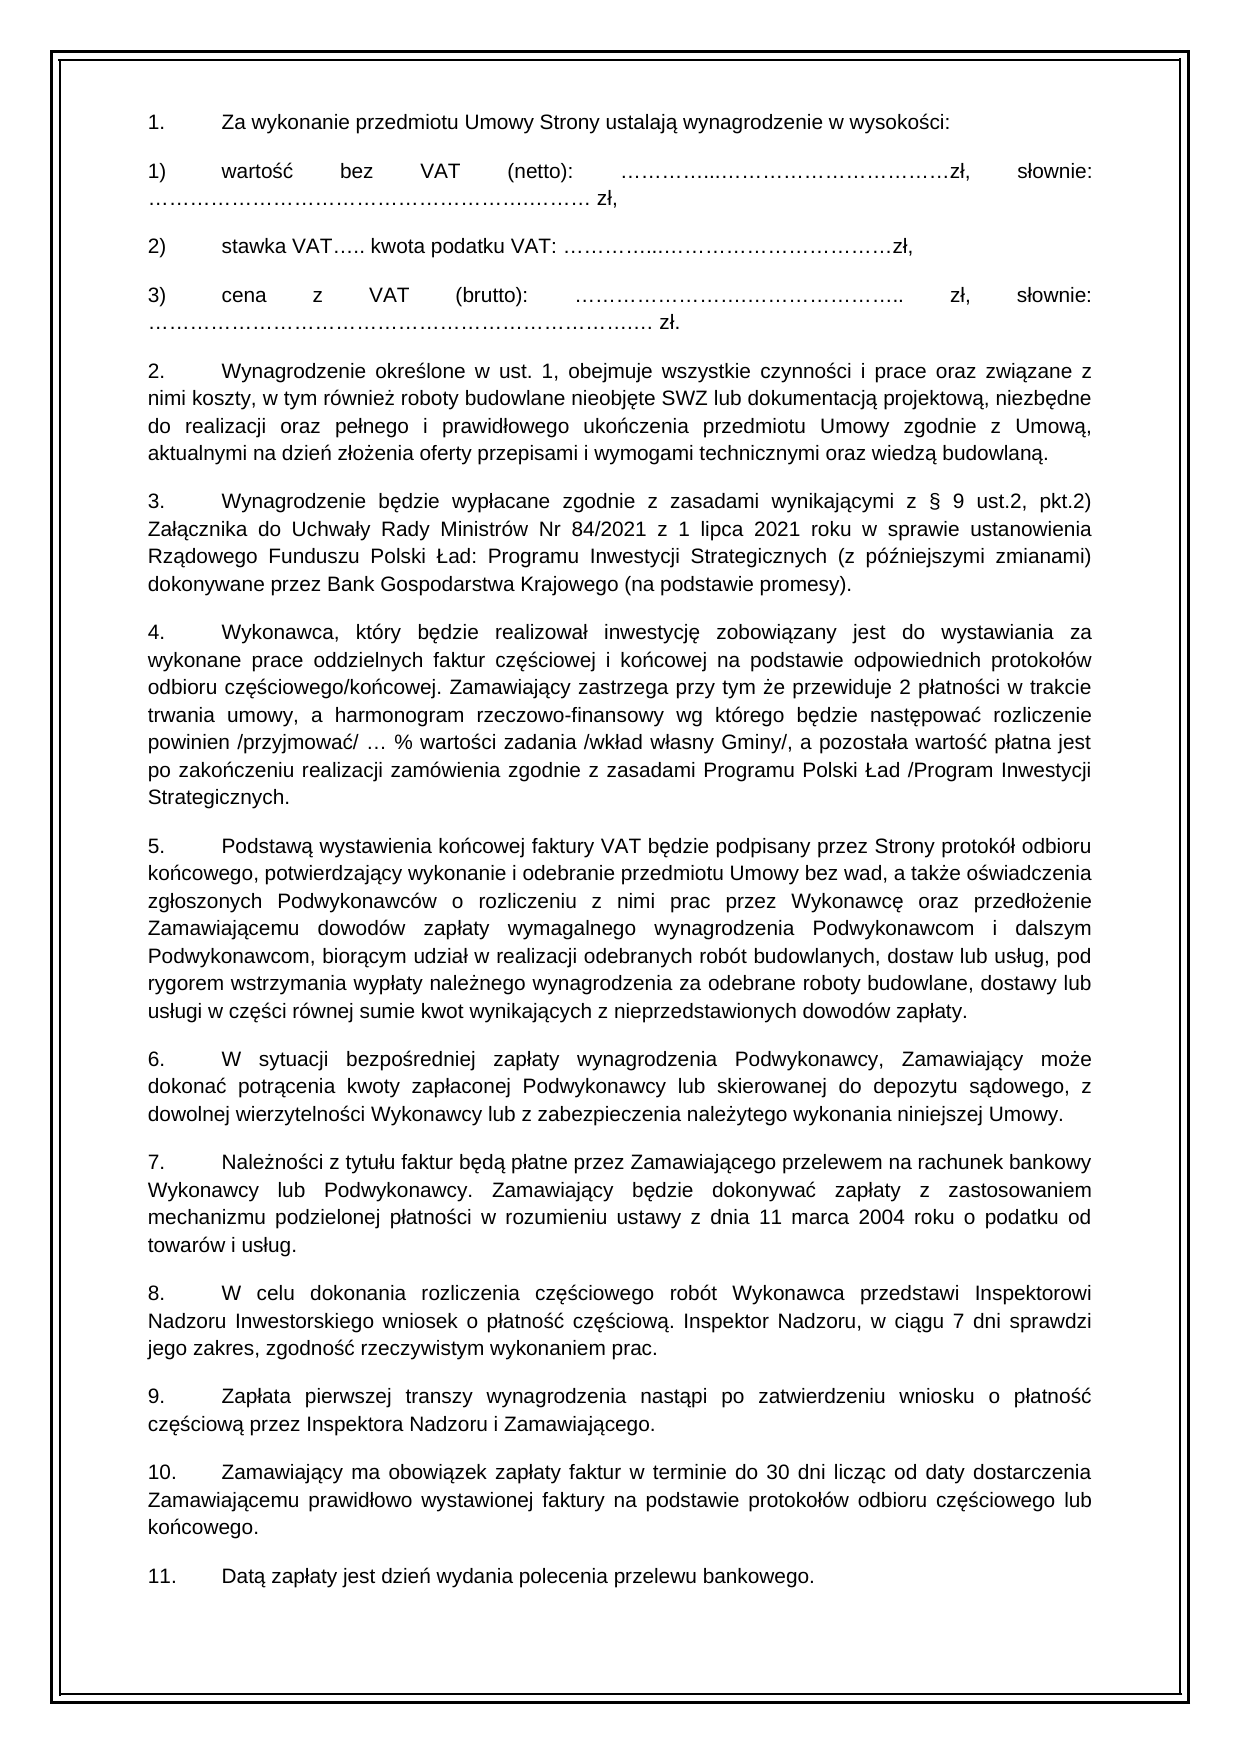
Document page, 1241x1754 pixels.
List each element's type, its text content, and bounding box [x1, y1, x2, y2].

text 7. Należności z tytułu faktur będą płatne przez Zamawiającego przelewem na rachunek bankowy Wykonawcy lub Podwykonawcy. Zamawiający będzie dokonywać zapłaty z zastosowaniem mechanizmu podzielonej płatności w rozumieniu ustawy z dnia 11 marca 2004 roku o podatku od towarów i usług. [148, 1150, 1093, 1257]
text 6. W sytuacji bezpośredniej zapłaty wynagrodzenia Podwykonawcy, Zamawiający może dokonać potrącenia kwoty zapłaconej Podwykonawcy lub skierowanej do depozytu sądowego, z dowolnej wierzytelności Wykonawcy lub z zabezpieczenia należytego wykonania niniejszej Umowy. [148, 1047, 1093, 1126]
text 4. Wykonawca, który będzie realizował inwestycję zobowiązany jest do wystawiania za wykonane prace oddzielnych faktur częściowej i końcowej na podstawie odpowiednich protokołów odbioru częściowego/końcowej. Zamawiający zastrzega przy tym że przewiduje 2 płatności w trakcie trwania umowy, a harmonogram rzeczowo-finansowy wg którego będzie następować rozliczenie powinien /przyjmować/ … % wartości zadania /wkład własny Gminy/, a pozostała wartość płatna jest po zakończeniu realizacji zamówienia zgodnie z zasadami Programu Polski Ład /Program Inwestycji Strategicznych. [148, 620, 1093, 809]
text 1) wartość bez VAT (netto): …………...……………………………zł, słownie: ……………………………………………….……… zł, [148, 158, 1093, 210]
text 8. W celu dokonania rozliczenia częściowego robót Wykonawca przedstawi Inspektorowi Nadzoru Inwestorskiego wniosek o płatność częściową. Inspektor Nadzoru, w ciągu 7 dni sprawdzi jego zakres, zgodność rzeczywistym wykonaniem prac. [148, 1281, 1093, 1360]
text 1. Za wykonanie przedmiotu Umowy Strony ustalają wynagrodzenie w wysokości: [148, 110, 1093, 134]
text 3) cena z VAT (brutto): …………………….………………….. zł, słownie: …………………………………………………………….… zł. [148, 283, 1093, 334]
text 5. Podstawą wystawienia końcowej faktury VAT będzie podpisany przez Strony protokół odbioru końcowego, potwierdzający wykonanie i odebranie przedmiotu Umowy bez wad, a także oświadczenia zgłoszonych Podwykonawców o rozliczeniu z nimi prac przez Wykonawcę oraz przedłożenie Zamawiającemu dowodów zapłaty wymagalnego wynagrodzenia Podwykonawcom i dalszym Podwykonawcom, biorącym udział w realizacji odebranych robót budowlanych, dostaw lub usług, pod rygorem wstrzymania wypłaty należnego wynagrodzenia za odebrane roboty budowlane, dostawy lub usługi w części równej sumie kwot wynikających z nieprzedstawionych dowodów zapłaty. [148, 833, 1093, 1022]
text 9. Zapłata pierwszej transzy wynagrodzenia nastąpi po zatwierdzeniu wniosku o płatność częściową przez Inspektora Nadzoru i Zamawiającego. [148, 1384, 1093, 1436]
text 3. Wynagrodzenie będzie wypłacane zgodnie z zasadami wynikającymi z § 9 ust.2, pkt.2) Załącznika do Uchwały Rady Ministrów Nr 84/2021 z 1 lipca 2021 roku w sprawie ustanowienia Rządowego Funduszu Polski Ład: Programu Inwestycji Strategicznych (z późniejszymi zmianami) dokonywane przez Bank Gospodarstwa Krajowego (na podstawie promesy). [148, 489, 1093, 596]
text 2. Wynagrodzenie określone w ust. 1, obejmuje wszystkie czynności i prace oraz związane z nimi koszty, w tym również roboty budowlane nieobjęte SWZ lub dokumentacją projektową, niezbędne do realizacji oraz pełnego i prawidłowego ukończenia przedmiotu Umowy zgodnie z Umową, aktualnymi na dzień złożenia oferty przepisami i wymogami technicznymi oraz wiedzą budowlaną. [148, 358, 1093, 465]
text 2) stawka VAT….. kwota podatku VAT: …………...……………………………zł, [148, 234, 1093, 258]
text 10. Zamawiający ma obowiązek zapłaty faktur w terminie do 30 dni licząc od daty dostarczenia Zamawiającemu prawidłowo wystawionej faktury na podstawie protokołów odbioru częściowego lub końcowego. [148, 1460, 1093, 1539]
text 11. Datą zapłaty jest dzień wydania polecenia przelewu bankowego. [148, 1563, 1093, 1587]
